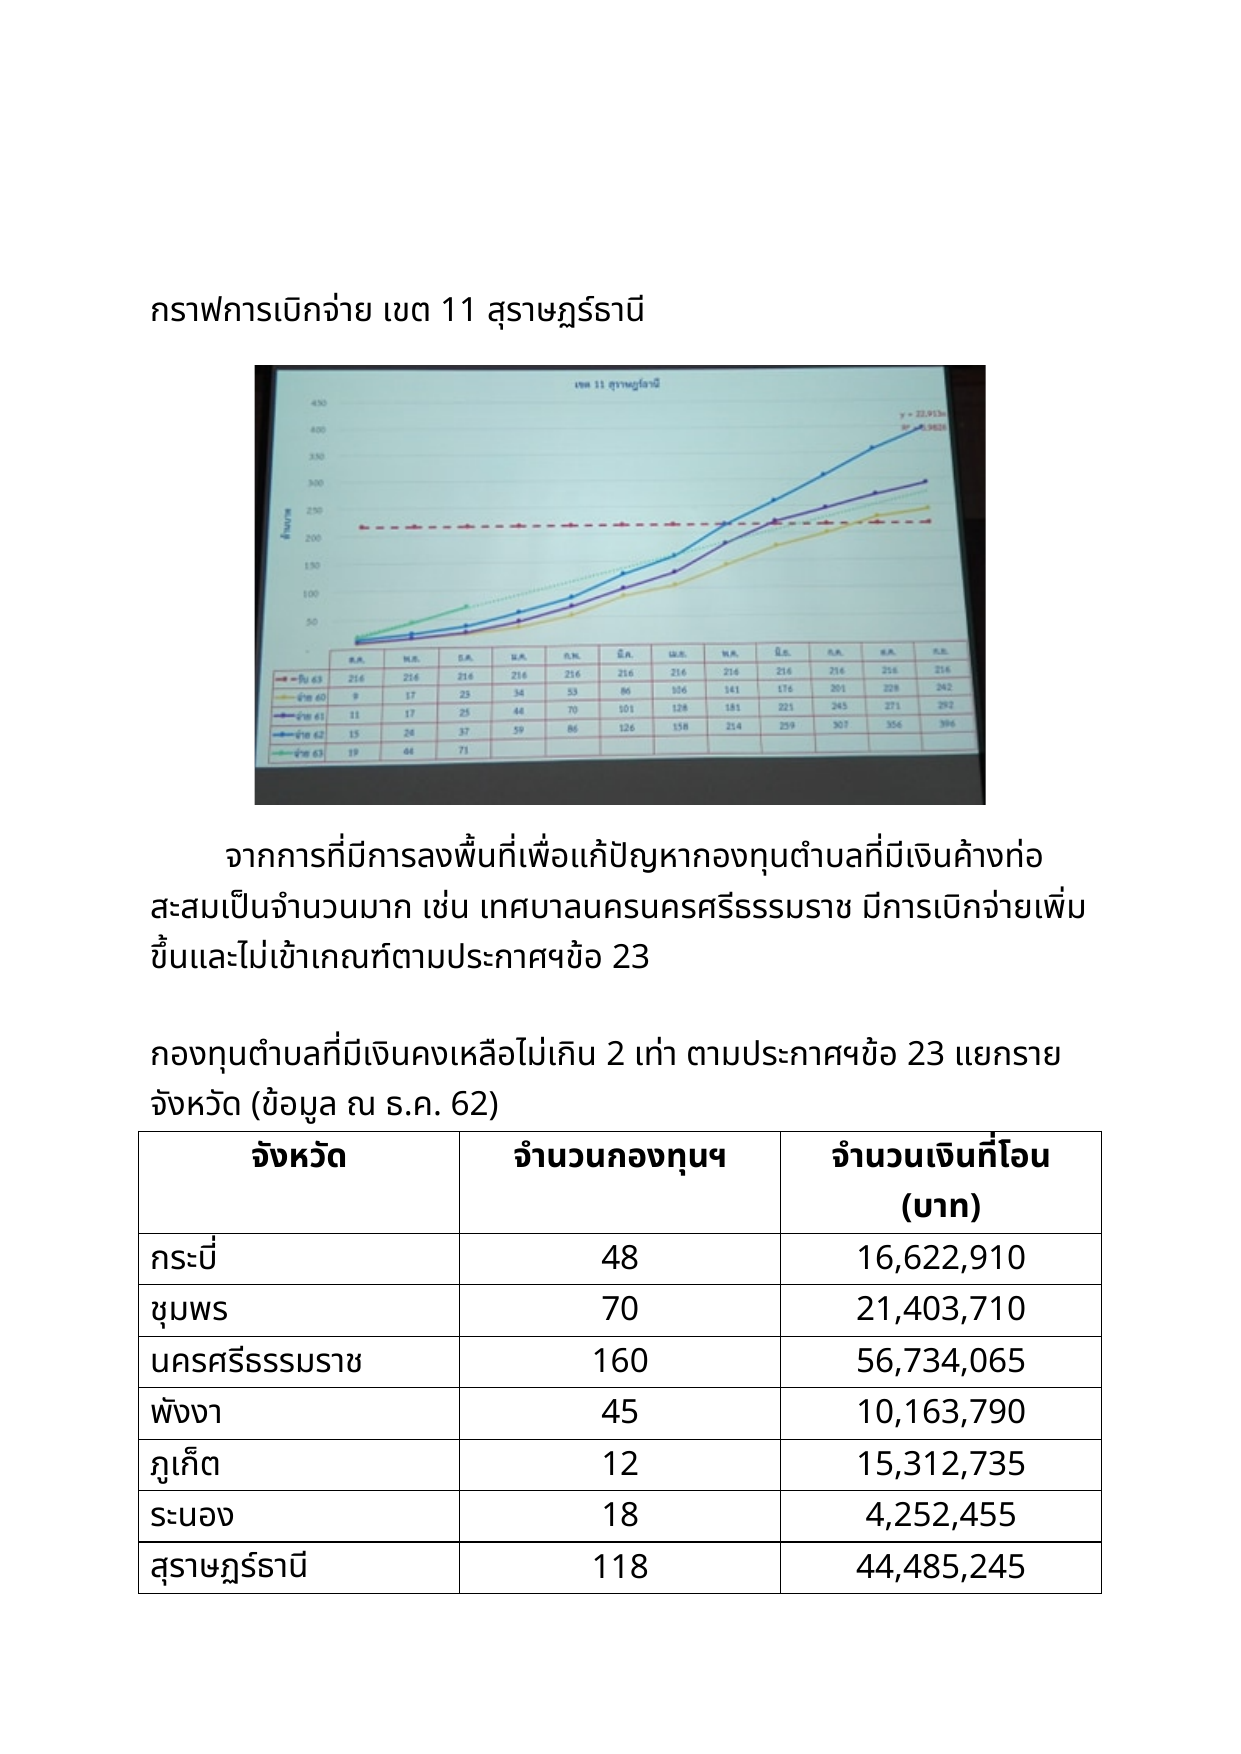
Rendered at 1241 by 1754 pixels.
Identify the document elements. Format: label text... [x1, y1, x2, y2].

table_cell 16,622,910 [781, 1234, 1101, 1284]
table_header จำนวนกองทุนฯ [460, 1132, 780, 1233]
table_cell 45 [460, 1388, 780, 1438]
table_cell 48 [460, 1234, 780, 1284]
table_cell 70 [460, 1285, 780, 1336]
table_cell 18 [460, 1491, 780, 1541]
table_cell 15,312,735 [781, 1440, 1101, 1490]
table_cell 160 [460, 1337, 780, 1387]
text กองทุนตำบลที่มีเงินคงเหลือไม่เกิน 2 เท่า ตามประกาศฯข้อ 23 แยกรายจังหวัด (ข้อมูล ณ ธ.ค. 62) [150, 1029, 1090, 1131]
table_cell พังงา [139, 1388, 459, 1438]
table_cell 118 [460, 1543, 780, 1593]
table_cell กระบี่ [139, 1234, 459, 1284]
table_cell สุราษฏร์ธานี [139, 1543, 459, 1593]
table_cell 44,485,245 [781, 1543, 1101, 1593]
table_cell 10,163,790 [781, 1388, 1101, 1438]
text จากการที่มีการลงพื้นที่เพื่อแก้ปัญหากองทุนตำบลที่มีเงินค้างท่อสะสมเป็นจำนวนมาก เช่น เทศบาลนครนครศรีธรรมราช มีการเบิกจ่ายเพิ่มขึ้นและไม่เข้าเกณฑ์ตามประกาศฯข้อ 23 [150, 832, 1090, 984]
table_cell 4,252,455 [781, 1491, 1101, 1541]
table_header จังหวัด [139, 1132, 459, 1233]
table_cell 12 [460, 1440, 780, 1490]
table_cell 56,734,065 [781, 1337, 1101, 1387]
table_cell ชุมพร [139, 1285, 459, 1336]
table_cell 21,403,710 [781, 1285, 1101, 1336]
picture [254, 365, 986, 805]
table_cell นครศรีธรรมราช [139, 1337, 459, 1387]
text กราฟการเบิกจ่าย เขต 11 สุราษฏร์ธานี [150, 286, 1090, 337]
table_cell ภูเก็ต [139, 1440, 459, 1490]
table_cell ระนอง [139, 1491, 459, 1541]
table_header จำนวนเงินที่โอน (บาท) [781, 1132, 1101, 1233]
